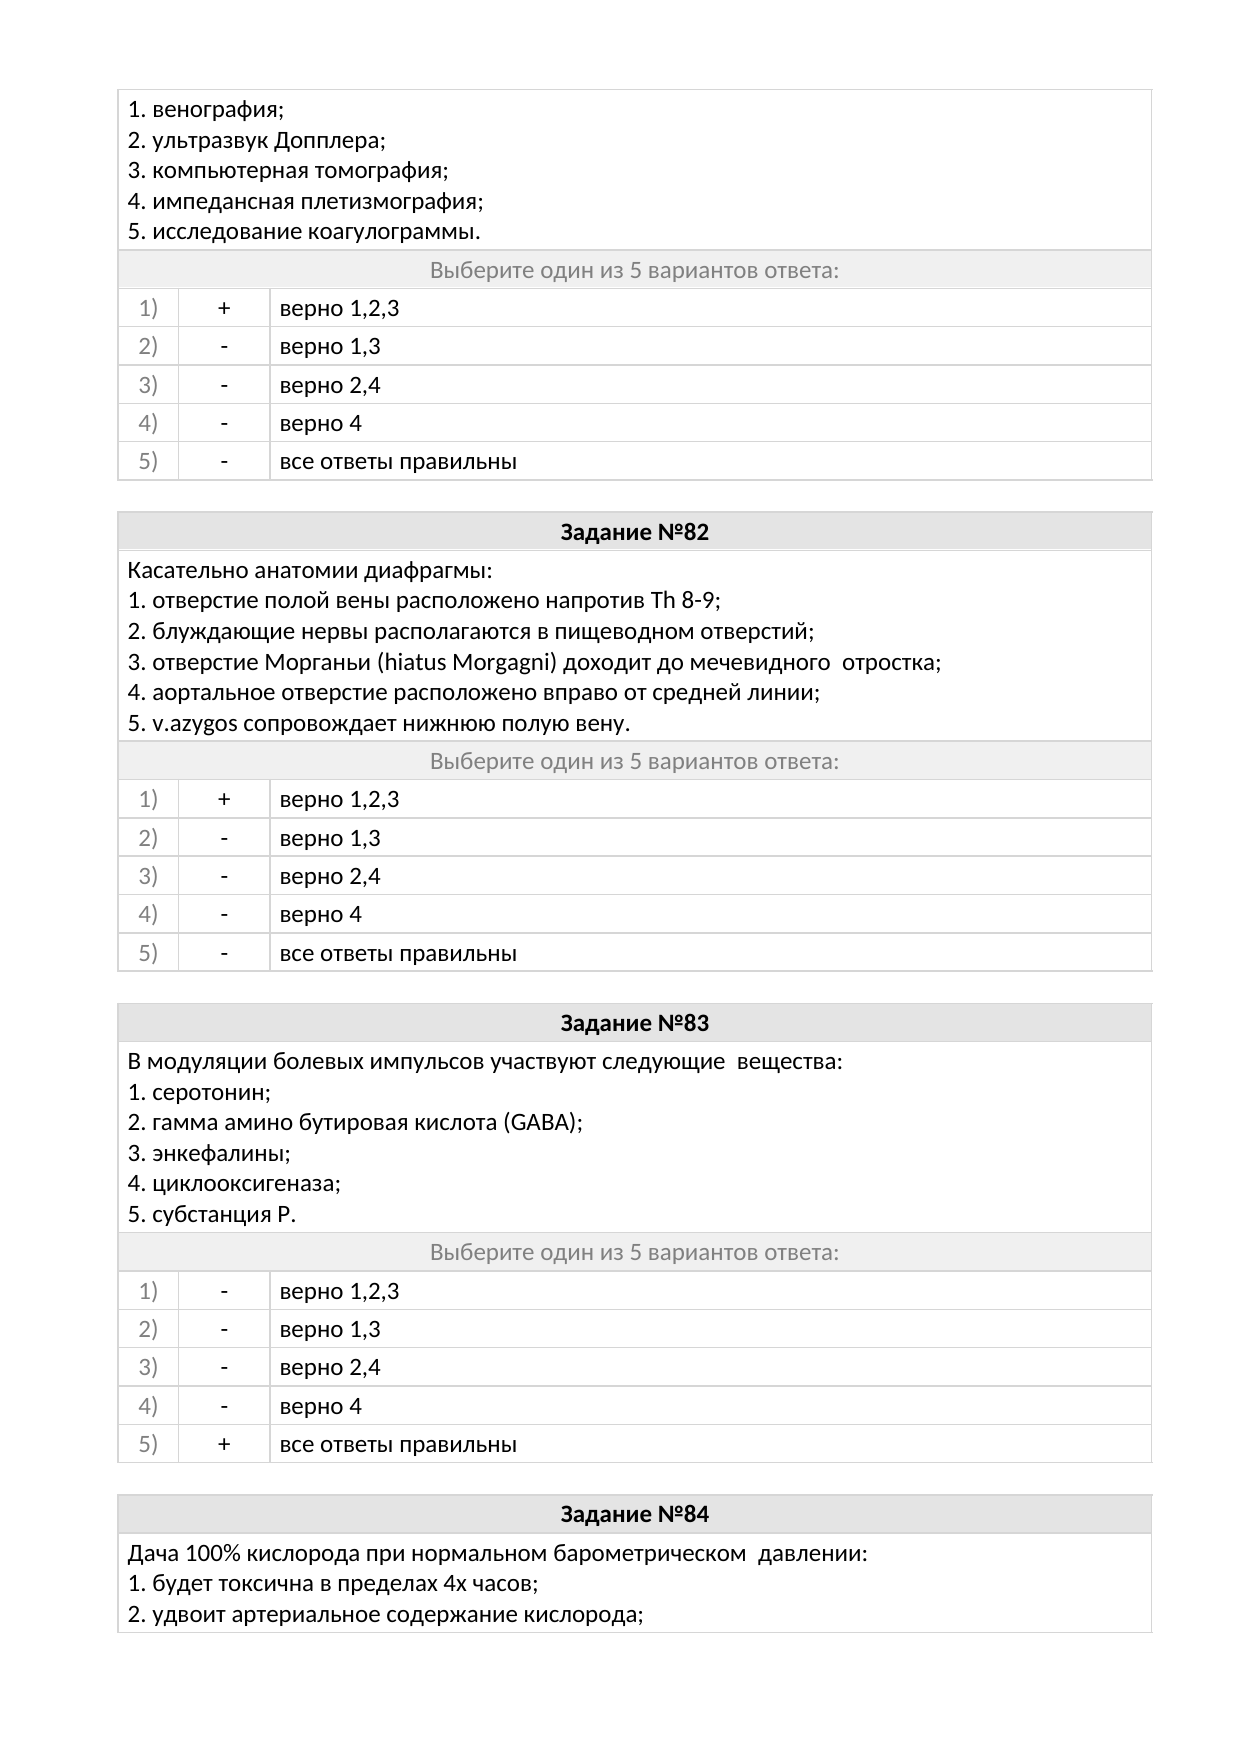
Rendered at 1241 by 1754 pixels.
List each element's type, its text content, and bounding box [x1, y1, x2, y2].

table_cell 1) [119, 780, 178, 817]
table_cell верно 1,3 [271, 327, 1151, 364]
table_cell все ответы правильны [271, 442, 1151, 479]
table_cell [119, 90, 1151, 249]
table_cell 2) [119, 1310, 178, 1347]
table_cell 5) [119, 1425, 178, 1462]
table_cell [119, 1534, 1151, 1632]
table_cell Касательно анатомии диафрагмы: 1. отверстие полой вены расположено напротив Тh 8-9; 2. блуждающие нервы располагаются в пищеводном отверстий; 3. отверстие Морганьи (hiatus Morgagni) доходит до мечевидного отростка; 4. аортальное отверстие расположено вправо от средней линии; 5. v.azygos сопровождает нижнюю полую вену. [119, 551, 1151, 740]
table_cell - [179, 934, 269, 970]
table_cell + [179, 1425, 269, 1462]
table_cell верно 1,3 [271, 819, 1151, 855]
table_cell верно 4 [271, 404, 1151, 441]
table_cell - [179, 404, 269, 441]
table_header Задание №84 [119, 1496, 1151, 1532]
table_cell верно 1,2,3 [271, 1272, 1151, 1308]
table_cell 2) [119, 819, 178, 855]
table_cell Выберите один из 5 вариантов ответа: [119, 251, 1151, 287]
table_cell - [179, 819, 269, 855]
table_cell - [179, 895, 269, 932]
table_cell 2) [119, 327, 178, 364]
table_cell Выберите один из 5 вариантов ответа: [119, 1233, 1151, 1270]
table_cell - [179, 1272, 269, 1308]
table_cell - [179, 442, 269, 479]
table_cell - [179, 857, 269, 894]
table_cell 3) [119, 857, 178, 894]
table_cell 3) [119, 366, 178, 402]
table_cell 1) [119, 1272, 178, 1308]
table_cell + [179, 780, 269, 817]
table_cell - [179, 366, 269, 402]
table_cell верно 2,4 [271, 1348, 1151, 1385]
table_cell 5) [119, 442, 178, 479]
table_cell В модуляции болевых импульсов участвуют следующие вещества: 1. серотонин; 2. гамма амино бутировая кислота (GABA); 3. энкефалины; 4. циклооксигеназа; 5. субстанция Р. [119, 1042, 1151, 1232]
table_cell - [179, 327, 269, 364]
table_cell Выберите один из 5 вариантов ответа: [119, 742, 1151, 779]
table_cell 4) [119, 895, 178, 932]
table_cell 4) [119, 404, 178, 441]
table_cell 1) [119, 289, 178, 326]
table_header Задание №82 [119, 513, 1151, 549]
table_cell + [179, 289, 269, 326]
table_cell верно 4 [271, 1387, 1151, 1423]
table_cell все ответы правильны [271, 1425, 1151, 1462]
table_header Задание №83 [119, 1004, 1151, 1041]
table_cell верно 2,4 [271, 857, 1151, 894]
table_cell верно 2,4 [271, 366, 1151, 402]
table_cell верно 1,2,3 [271, 780, 1151, 817]
table_cell 4) [119, 1387, 178, 1423]
table_cell 5) [119, 934, 178, 970]
table_cell все ответы правильны [271, 934, 1151, 970]
table_cell верно 1,3 [271, 1310, 1151, 1347]
table_cell - [179, 1387, 269, 1423]
table_cell верно 1,2,3 [271, 289, 1151, 326]
table_cell 3) [119, 1348, 178, 1385]
table_cell - [179, 1310, 269, 1347]
table_cell верно 4 [271, 895, 1151, 932]
table_cell - [179, 1348, 269, 1385]
